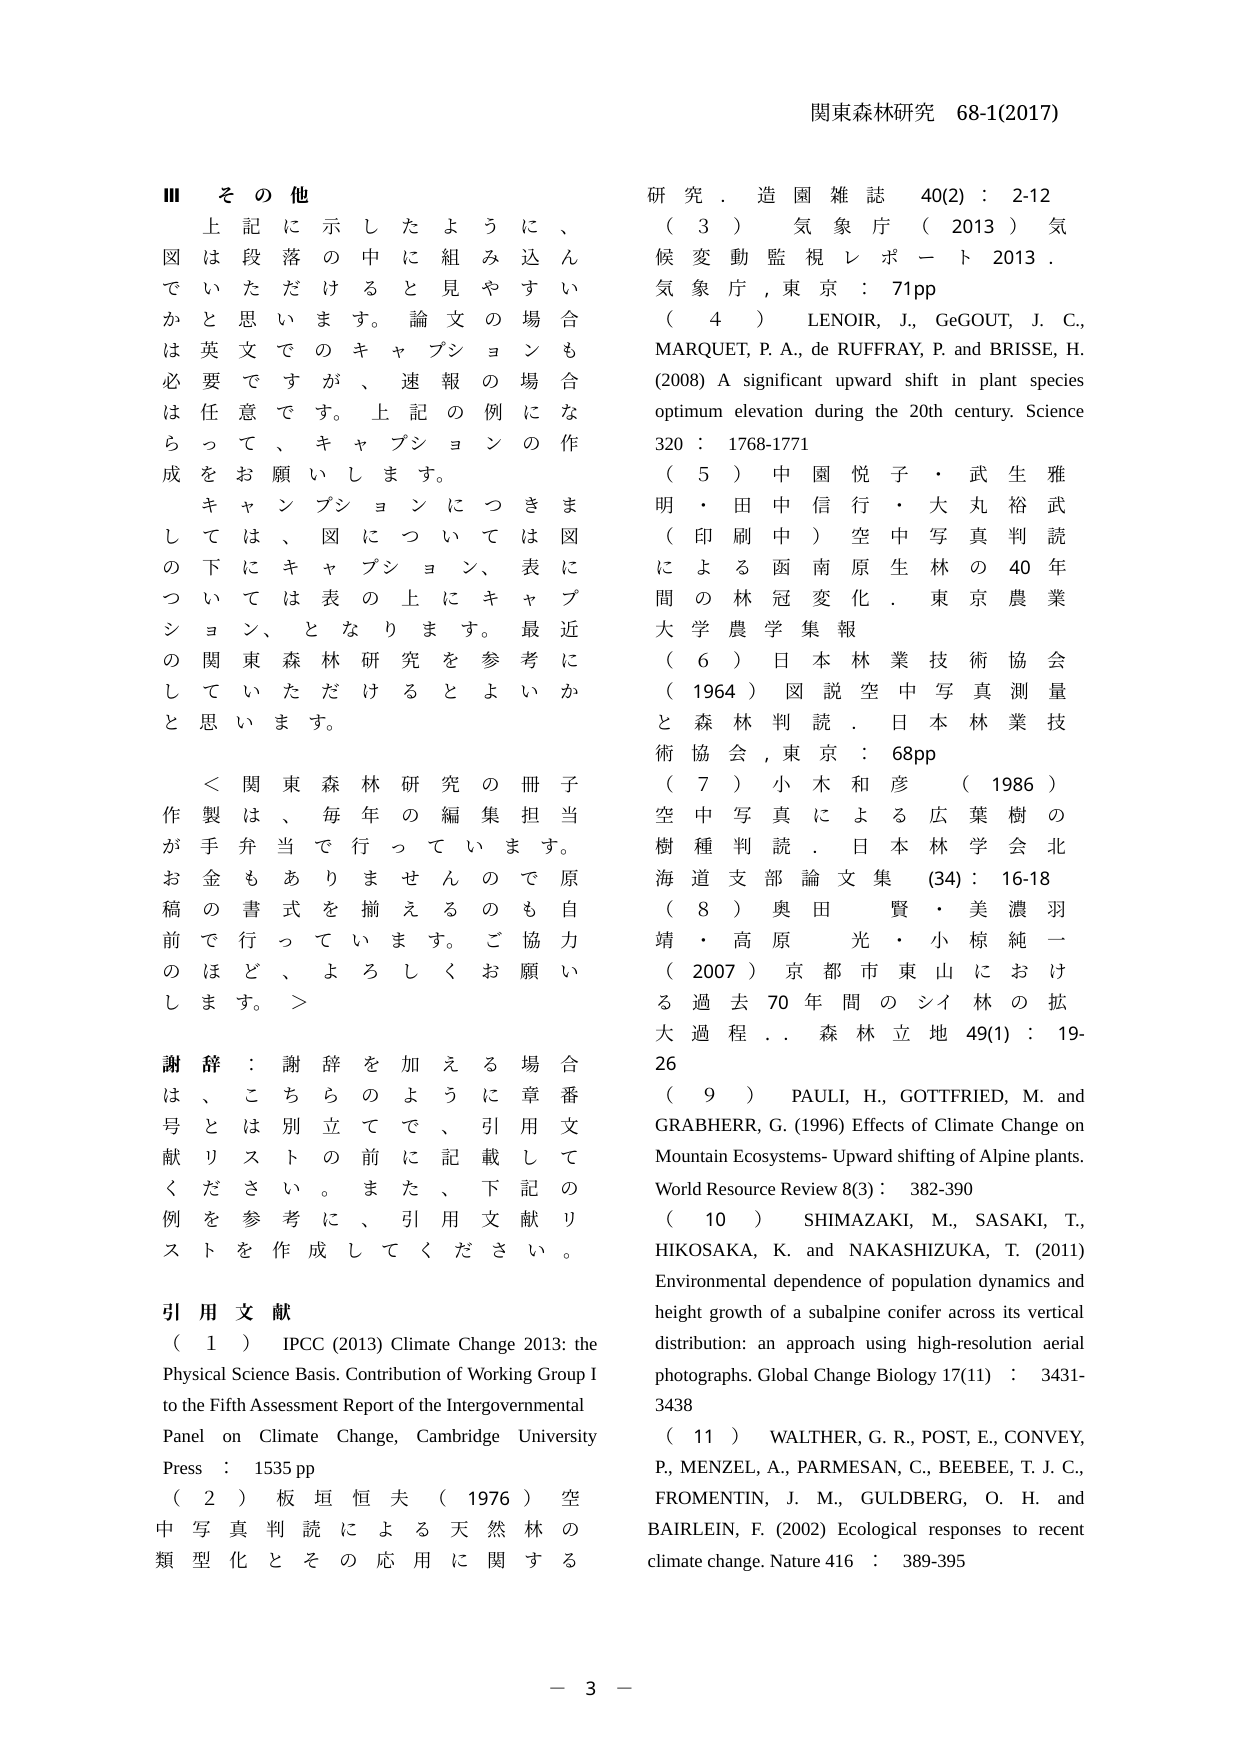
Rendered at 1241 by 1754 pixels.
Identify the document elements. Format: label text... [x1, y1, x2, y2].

text （11）WALTHER, G. R., POST, E., CONVEY, P., MENZEL, A., PARMESAN, C., BEEBEE, T. J. C., FROMENTIN, J. M., GULDBERG, O. H. and BAIRLEIN, F. (2002) Ecological responses to recent climate change. Nature 416：389-395 [642, 1420, 1085, 1575]
text Panel on Climate Change, Cambridge University Press：1535 pp [155, 1420, 598, 1482]
text （９）PAULI, H., GOTTFRIED, M. and GRABHERR, G. (1996) Effects of Climate Change on Mountain Ecosystems- Upward shifting of Alpine plants. World Resource Review 8(3)：382-390 [642, 1079, 1085, 1203]
text （２）板垣恒夫（1976）空中写真判読による天然林の類型化とその応用に関する研究．造園雑誌 40(2)：2-12 [642, 178, 1085, 209]
text （７）小木和彦 （1986）空中写真による広葉樹の樹種判読．日本林学会北海道支部論文集 (34)：16-18 [642, 768, 1085, 892]
text ＜関東森林研究の冊子作製は、毎年の編集担当が手弁当で行っています。お金もありませんので原稿の書式を揃えるのも自前で行っています。ご協力のほど、よろしくお願いします。＞ [155, 768, 598, 1017]
text （１）IPCC (2013) Climate Change 2013: the Physical Science Basis. Contribution of Working Group I to the Fifth Assessment Report of the Intergovernmental [155, 1327, 598, 1420]
text （６）日本林業技術協会 （1964）図説空中写真測量と森林判読．日本林業技術協会, 東京：68pp [642, 644, 1085, 768]
text （２）板垣恒夫（1976）空中写真判読による天然林の類型化とその応用に関する研究．造園雑誌 40(2)：2-12 [155, 1482, 598, 1575]
text （10）SHIMAZAKI, M., SASAKI, T., HIKOSAKA, K. and NAKASHIZUKA, T. (2011) Environmental dependence of population dynamics and height growth of a subalpine conifer across its vertical distribution: an approach using high-resolution aerial photographs. Global Change Biology 17(11)：3431-3438 [642, 1203, 1085, 1420]
text 謝辞：謝辞を加える場合は、こちらのように章番号とは別立てで、引用文献リストの前に記載してください。また、下記の例を参考に、引用文献リストを作成してください。 [155, 1048, 598, 1265]
text Ⅲ その他 [155, 178, 598, 209]
text （８）奥田 賢・美濃羽靖・高原 光・小椋純一（2007）京都市東山における過去70年間のシイ林の拡大過程.．森林立地49(1)：19-26 [642, 892, 1085, 1079]
text （５）中園悦子・武生雅明・田中信行・大丸裕武（印刷中）空中写真判読による函南原生林の40年間の林冠変化．東京農業大学農学集報 [642, 458, 1085, 644]
text （４）LENOIR, J., GeGOUT, J. C., MARQUET, P. A., de RUFFRAY, P. and BRISSE, H. (2008) A significant upward shift in plant species optimum elevation during the 20th century. Science 320：1768-1771 [642, 303, 1085, 458]
text 上記に示したように、図は段落の中に組み込んでいただけると見やすいかと思います。論文の場合は英文でのキャプションも必要ですが、速報の場合は任意です。上記の例にならって、キャプションの作成をお願いします。 [155, 209, 598, 489]
text キャンプションにつきましては、図については図の下にキャプション、表については表の上にキャプション、となります。最近の関東森林研究を参考にしていただけるとよいかと思います。 [155, 489, 598, 737]
text 引用文献 [155, 1296, 598, 1327]
text （３） 気象庁（2013）気候変動監視レポート2013．気象庁, 東京：71pp [642, 209, 1085, 303]
